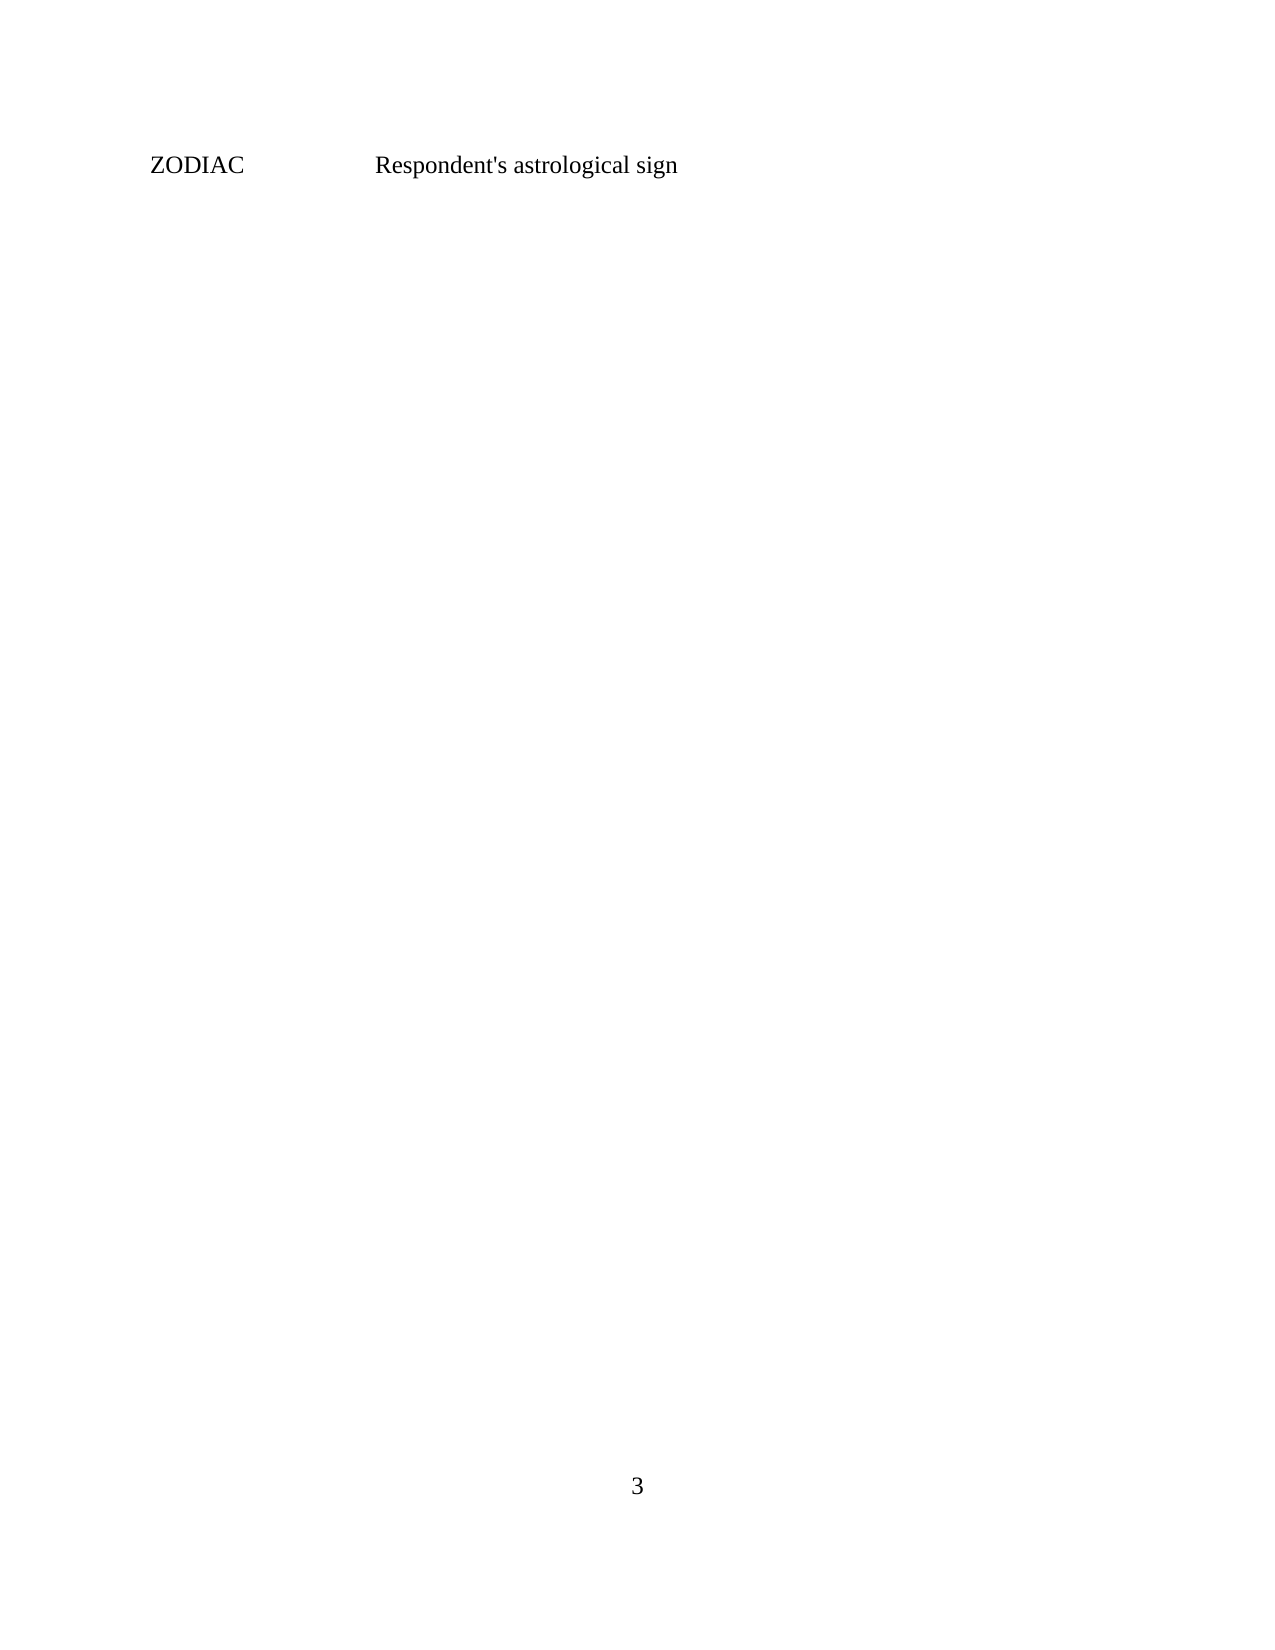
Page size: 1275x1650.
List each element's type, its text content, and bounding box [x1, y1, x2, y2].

text ZODIAC Respondent's astrological sign [150, 150, 1125, 179]
